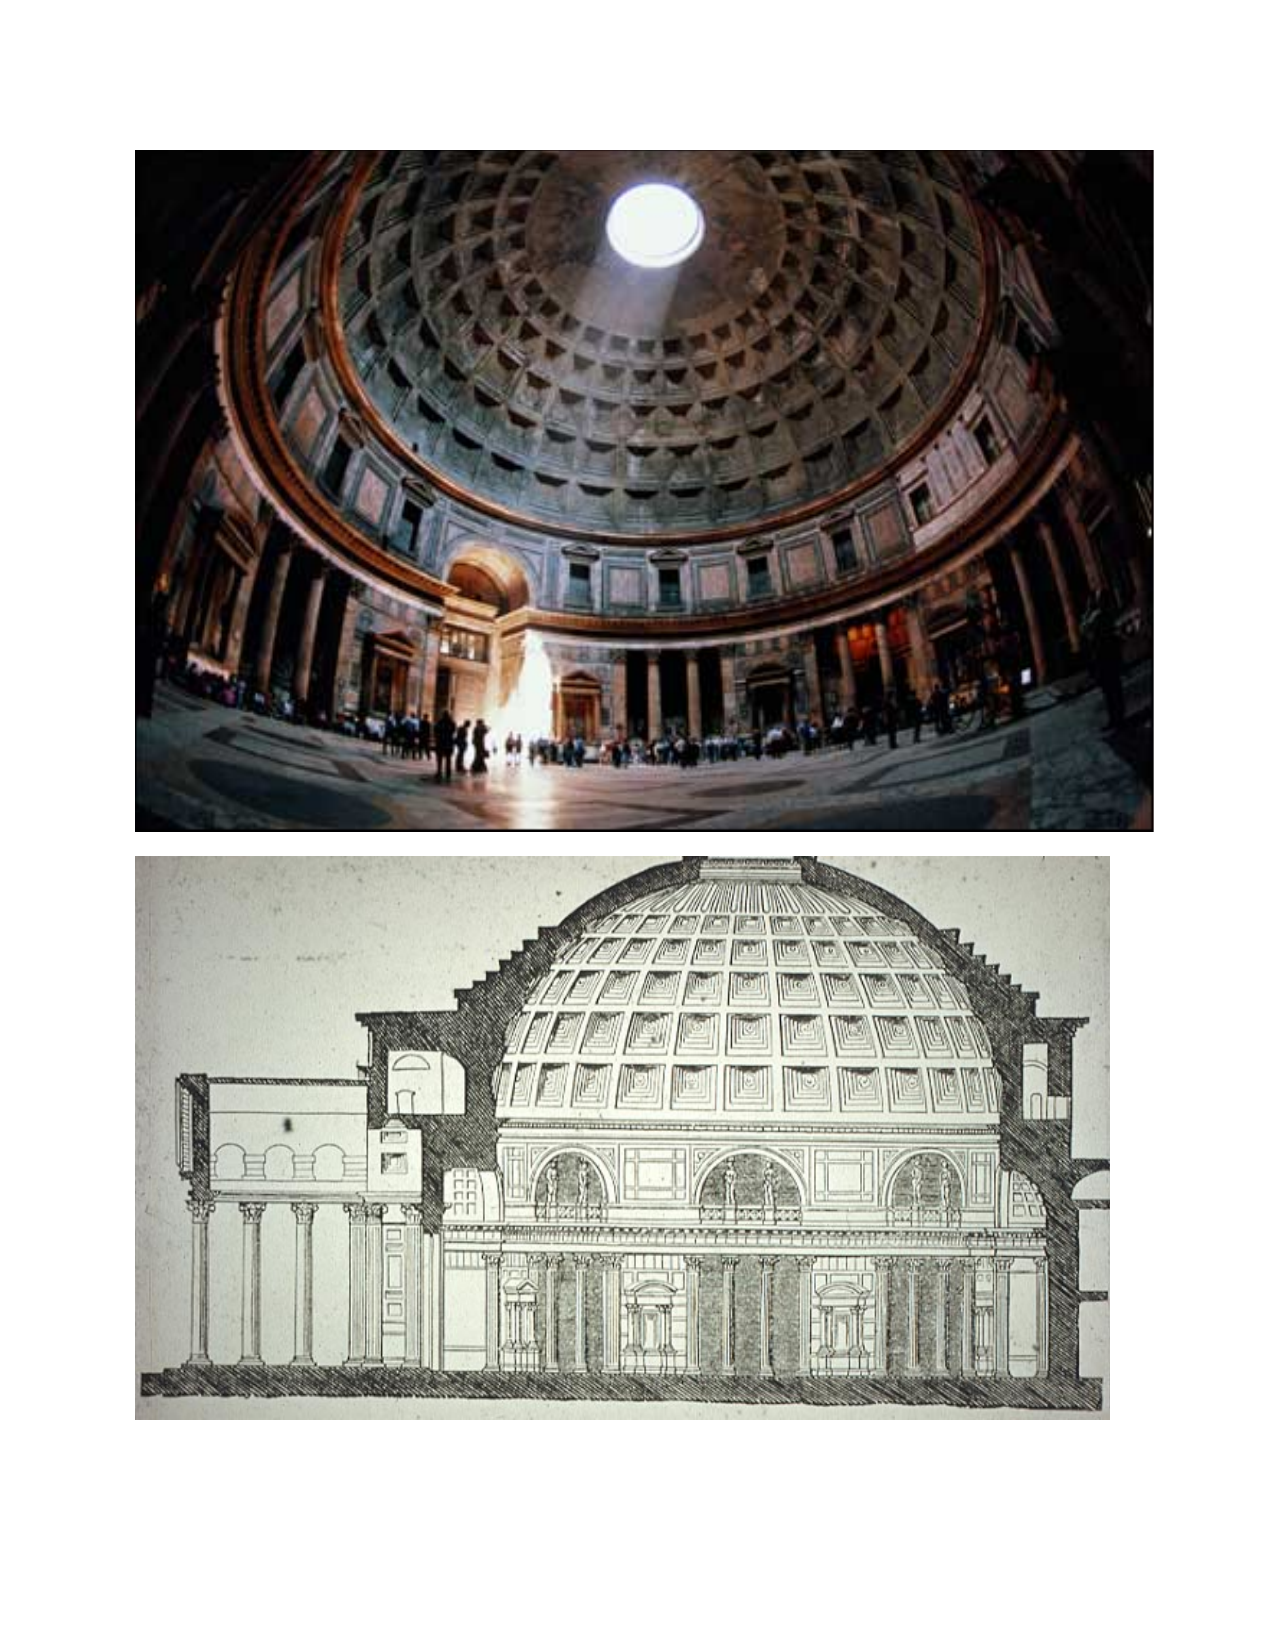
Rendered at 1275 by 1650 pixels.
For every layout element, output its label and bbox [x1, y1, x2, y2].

picture [135, 150, 1154, 832]
picture [135, 856, 1110, 1420]
